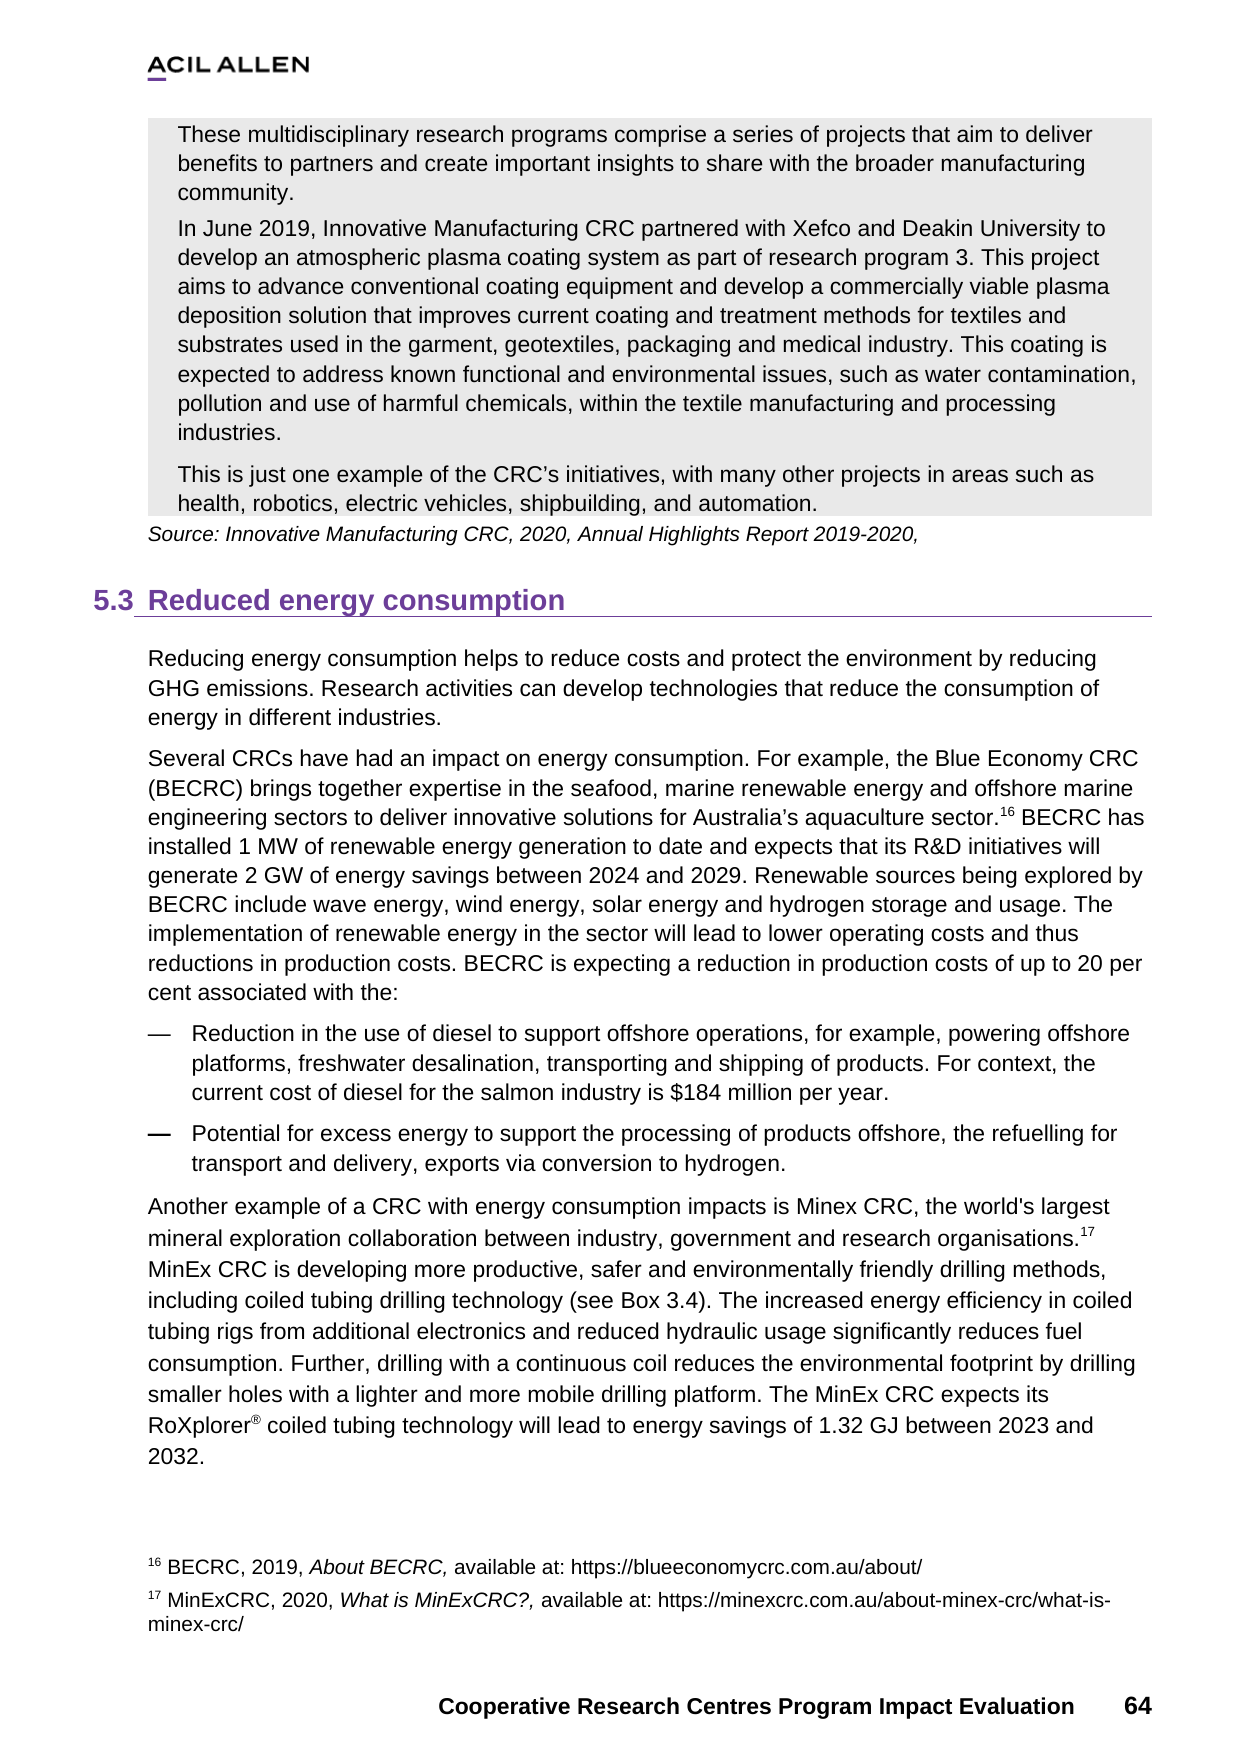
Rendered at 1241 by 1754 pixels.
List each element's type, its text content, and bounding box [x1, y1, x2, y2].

text In June 2019, Innovative Manufacturing CRC partnered with Xefco and Deakin University to develop an atmospheric plasma coating system as part of research program 3. This project aims to advance conventional coating equipment and develop a commercially viable plasma deposition solution that improves current coating and treatment methods for textiles and substrates used in the garment, geotextiles, packaging and medical industry. This coating is expected to address known functional and environmental issues, such as water contamination, pollution and use of harmful chemicals, within the textile manufacturing and processing industries. [148, 212, 1152, 445]
list Several CRCs have had an impact on energy consumption. For example, the Blue Economy CRC (BECRC) brings together expertise in the seafood, marine renewable energy and offshore marine engineering sectors to deliver innovative solutions for Australia’s aquaculture sector. BECRC has installed 1 MW of renewable energy generation to date and expects that its R&D initiatives will generate 2 GW of energy savings between 2024 and 2029. Renewable sources being explored by BECRC include wave energy, wind energy, solar energy and hydrogen storage and usage. The implementation of renewable energy in the sector will lead to lower operating costs and thus reductions in production costs. BECRC is expecting a reduction in production costs of up to 20 per cent associated with the: [148, 742, 1152, 1005]
text These multidisciplinary research programs comprise a series of projects that aim to deliver benefits to partners and create important insights to share with the broader manufacturing community. [148, 118, 1152, 206]
picture [147, 56, 309, 81]
subtitle Reduced energy consumption [133, 583, 1152, 617]
list Reducing energy consumption helps to reduce costs and protect the environment by reducing GHG emissions. Research activities can develop technologies that reduce the consumption of energy in different industries. [148, 642, 1152, 730]
text This is just one example of the CRC’s initiatives, with many other projects in areas such as health, robotics, electric vehicles, shipbuilding, and automation. [148, 458, 1152, 516]
list Potential for excess energy to support the processing of products offshore, the refuelling for transport and delivery, exports via conversion to hydrogen. [148, 1117, 1152, 1176]
text Source: Innovative Manufacturing CRC, 2020, Annual Highlights Report 2019-2020, [148, 521, 1152, 545]
list Reduction in the use of diesel to support offshore operations, for example, powering offshore platforms, freshwater desalination, transporting and shipping of products. For context, the current cost of diesel for the salmon industry is $184 million per year. [148, 1017, 1152, 1105]
